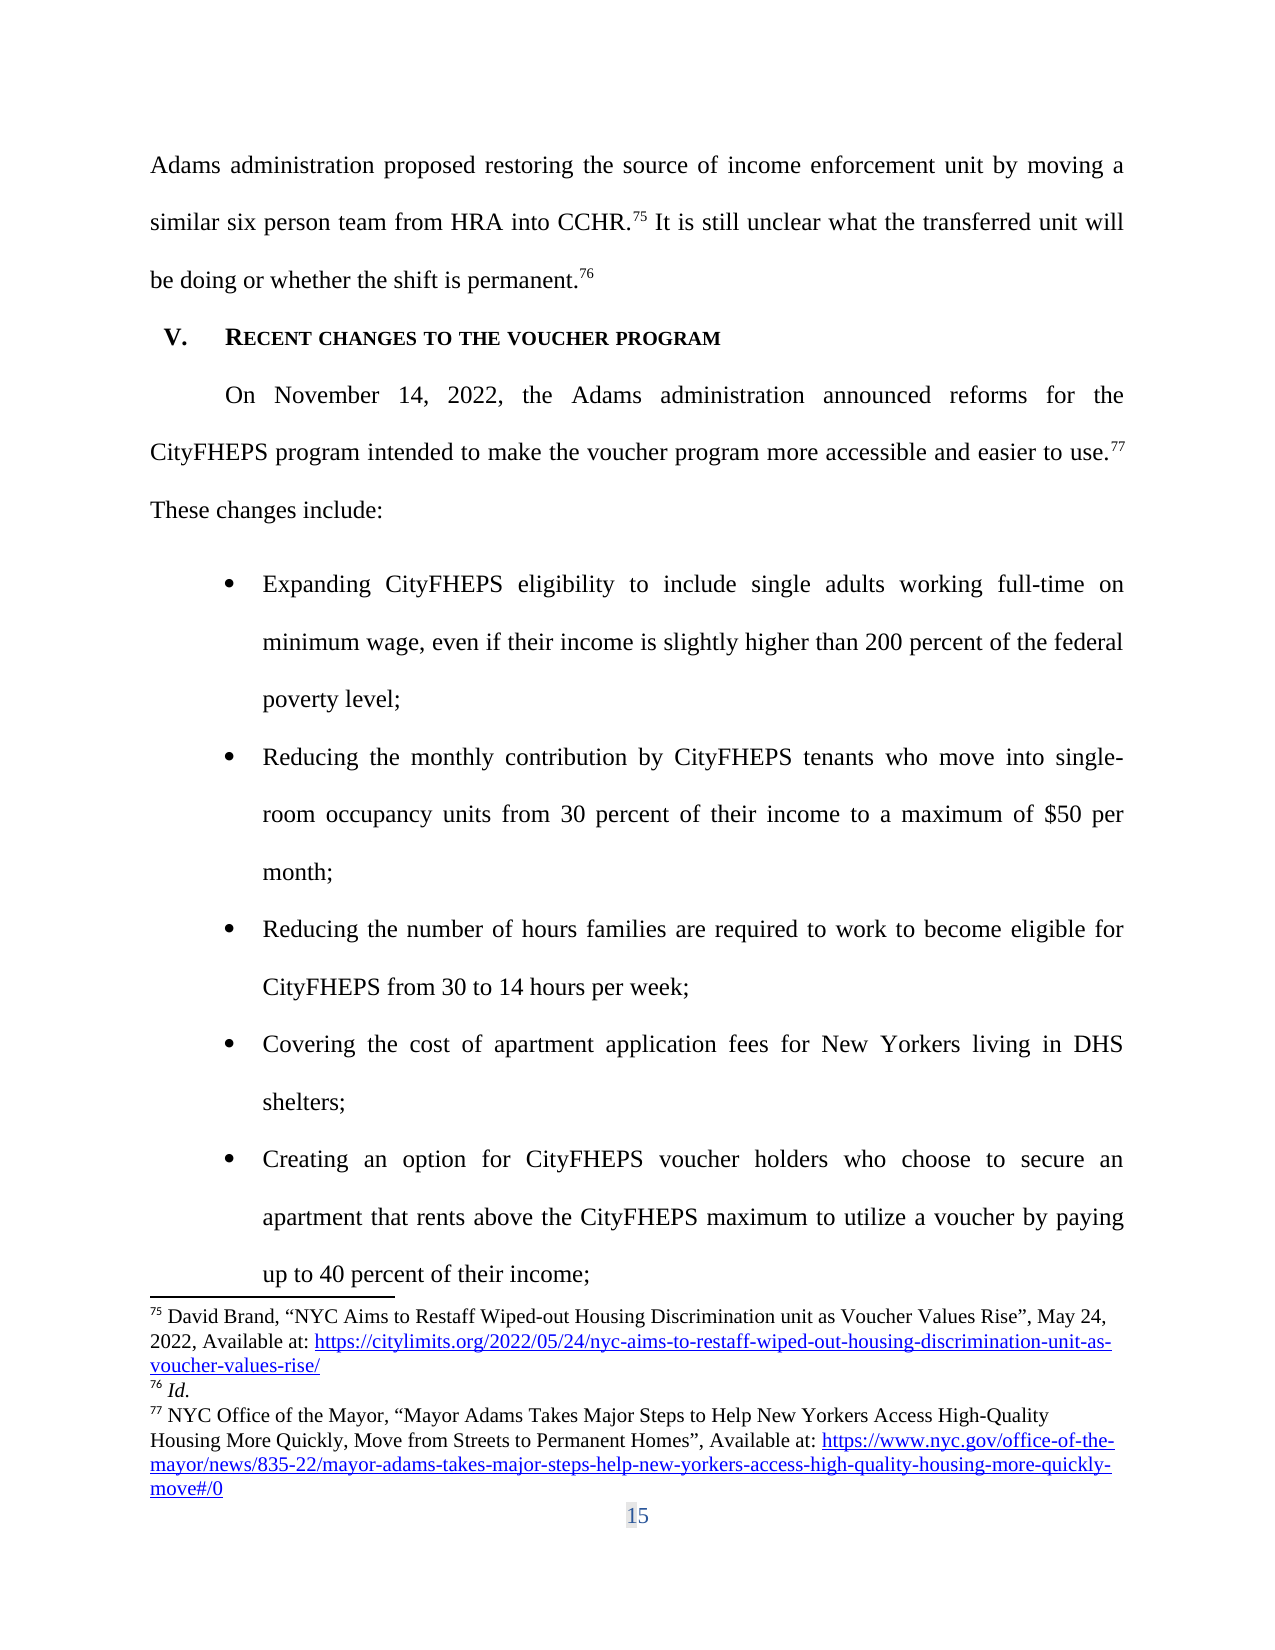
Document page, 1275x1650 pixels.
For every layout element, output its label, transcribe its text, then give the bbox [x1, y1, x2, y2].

list Reducing the monthly contribution by CityFHEPS tenants who move into single-room occupancy units from 30 percent of their income to a maximum of $50 per month; [225, 742, 1125, 885]
list Covering the cost of apartment application fees for New Yorkers living in DHS shelters; [225, 1029, 1125, 1115]
list Reducing the number of hours families are required to work to become eligible for CityFHEPS from 30 to 14 hours per week; [225, 914, 1125, 1000]
list Creating an option for CityFHEPS voucher holders who choose to secure an apartment that rents above the CityFHEPS maximum to utilize a voucher by paying up to 40 percent of their income; [225, 1144, 1125, 1288]
text CCHR attempts to combat source of income discrimination by aggressively investigating and prosecuting landlords of brokers citywide who refuse to rent to tenants with housing vouchers or other types of housing assistance. However, in April 2022, City Limits reported that after years of employee turnover and unfilled vacancies, the city enforcement unit that is tasked with cracking down on housing discrimination did not have a single staff member left. The unit reportedly shrank from six staffers in 2019, to three in 2021, to none in 2022. City Limits reports that the unit shrank despite a spending plan that would have allowed the agency to add at least 10 attorneys and staffers to the unit in 2022. Instead, CCHR did not hire a single source of income enforcement staffer and moved to slash unfilled vacancies as part of the Adams administration’s cost-cutting mandate. In May 2022, City Limits followed up and reported the Adams administration proposed restoring the source of income enforcement unit by moving a similar six person team from HRA into CCHR. It is still unclear what the transferred unit will be doing or whether the shift is permanent. [150, 150, 1125, 294]
list Recent changes to the voucher program [187, 322, 1125, 351]
list Expanding CityFHEPS eligibility to include single adults working full-time on minimum wage, even if their income is slightly higher than 200 percent of the federal poverty level; [225, 569, 1125, 713]
text On November 14, 2022, the Adams administration announced reforms for the CityFHEPS program intended to make the voucher program more accessible and easier to use. These changes include: [150, 380, 1125, 524]
